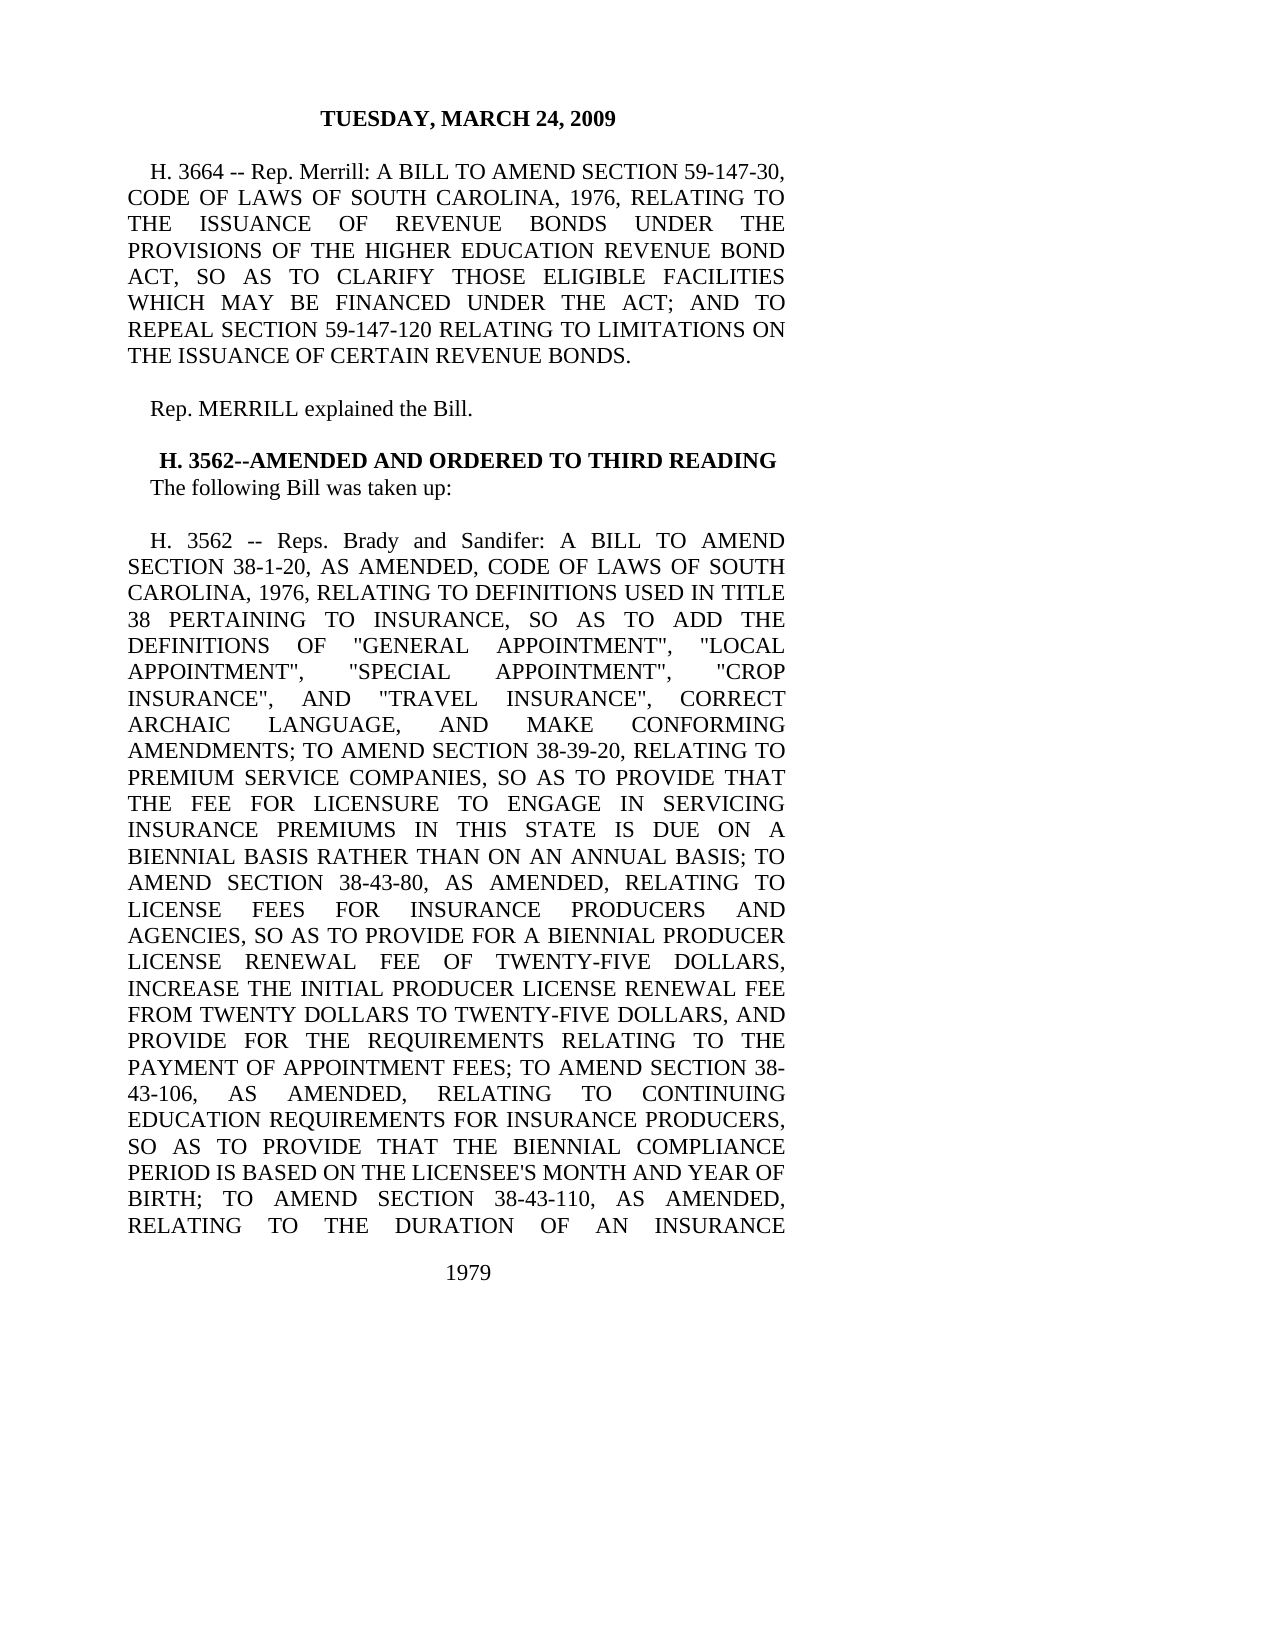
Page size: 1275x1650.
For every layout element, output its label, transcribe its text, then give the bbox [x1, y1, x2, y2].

text The following Bill was taken up: [127, 474, 786, 500]
text H. 3664 -- Rep. Merrill: A BILL TO AMEND SECTION 59-147-30, CODE OF LAWS OF SOUTH CAROLINA, 1976, RELATING TO THE ISSUANCE OF REVENUE BONDS UNDER THE PROVISIONS OF THE HIGHER EDUCATION REVENUE BOND ACT, SO AS TO CLARIFY THOSE ELIGIBLE FACILITIES WHICH MAY BE FINANCED UNDER THE ACT; AND TO REPEAL SECTION 59-147-120 RELATING TO LIMITATIONS ON THE ISSUANCE OF CERTAIN REVENUE BONDS. [127, 158, 786, 368]
text H. 3562--AMENDED AND ORDERED TO THIRD READING [127, 448, 786, 474]
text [127, 527, 786, 1238]
text Rep. MERRILL explained the Bill. [127, 395, 786, 421]
